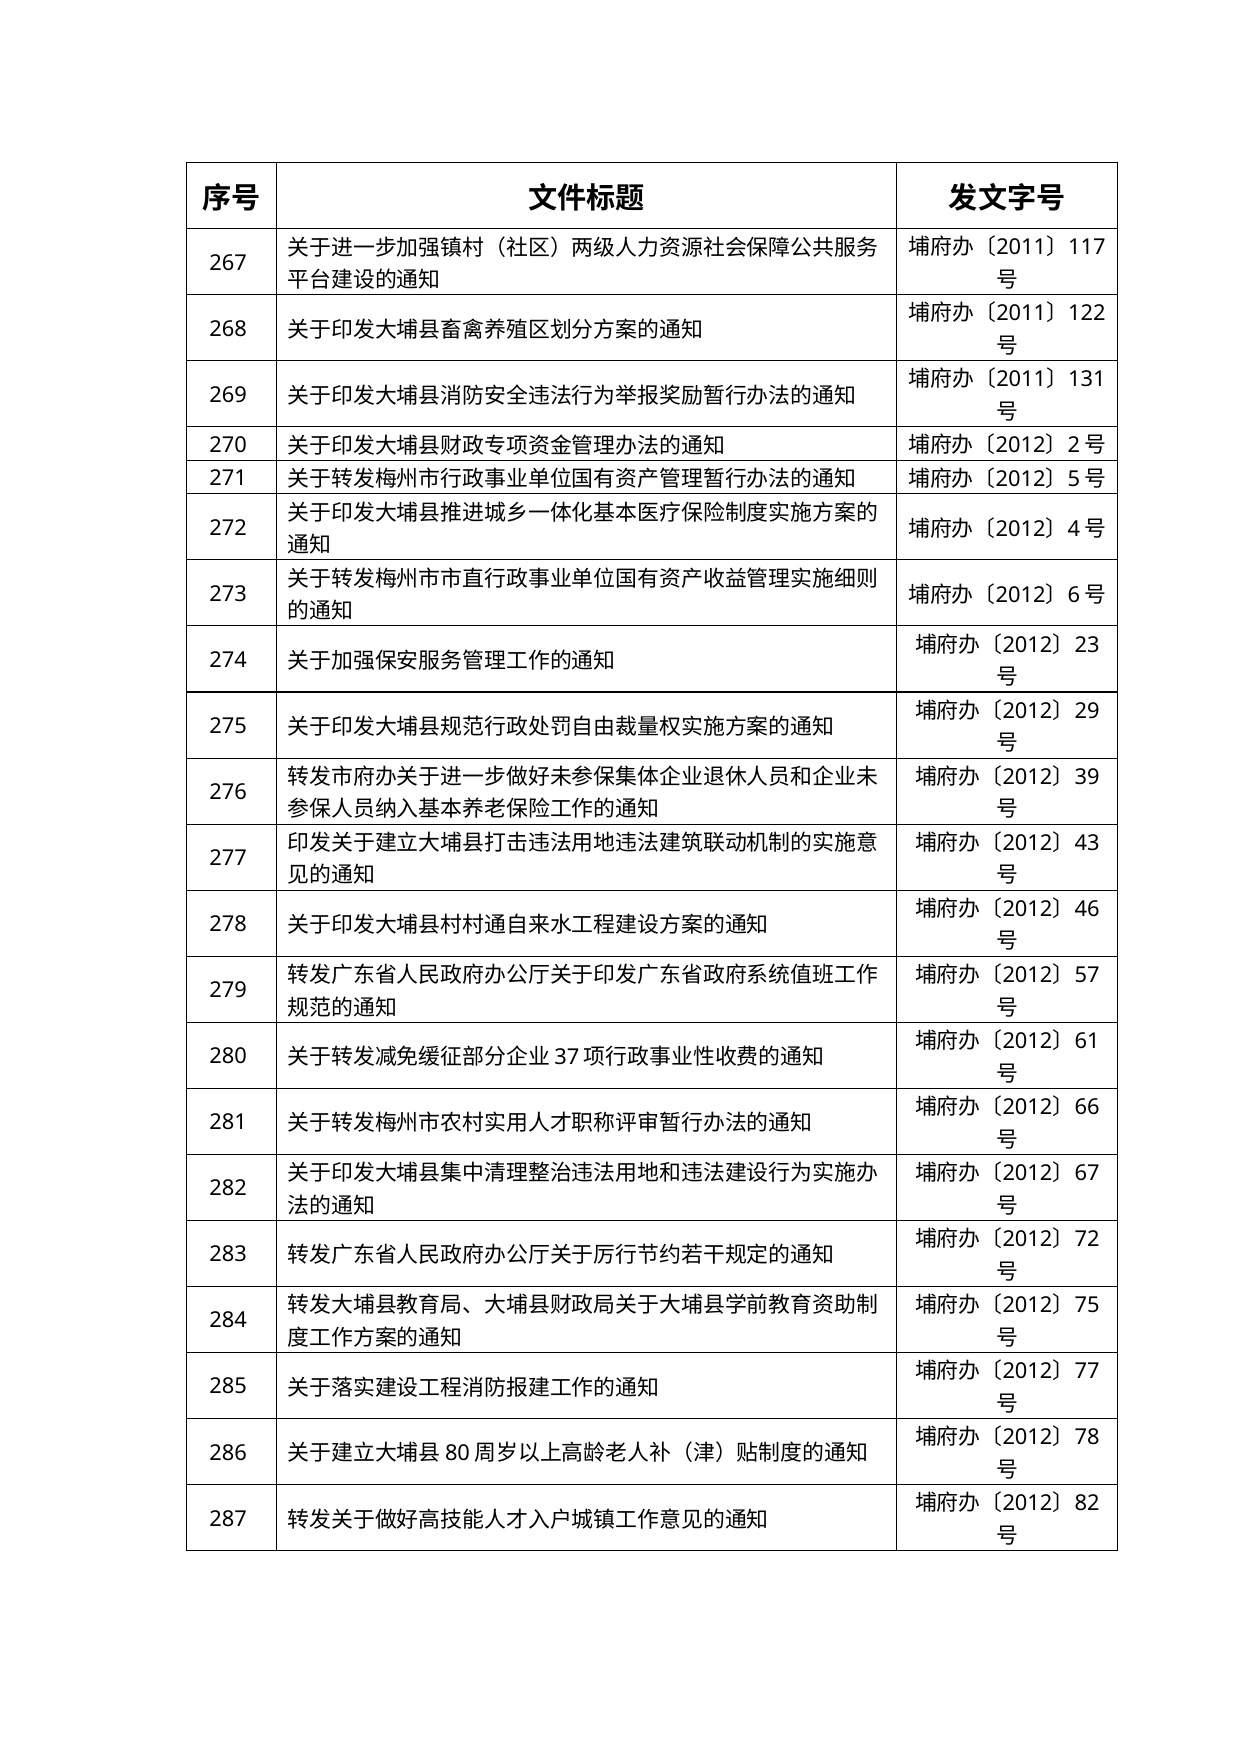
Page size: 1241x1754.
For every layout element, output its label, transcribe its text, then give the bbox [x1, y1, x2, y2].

table_cell 关于印发大埔县推进城乡一体化基本医疗保险制度实施方案的通知 [277, 494, 896, 559]
table_cell 埔府办〔2012〕29号 [897, 693, 1117, 757]
table_cell 关于进一步加强镇村（社区）两级人力资源社会保障公共服务平台建设的通知 [277, 229, 896, 294]
table_cell [187, 1287, 276, 1352]
table_cell [187, 1419, 276, 1484]
table_cell 埔府办〔2012〕46号 [897, 891, 1117, 956]
table_cell 埔府办〔2011〕122号 [897, 295, 1117, 360]
table_cell [187, 1485, 276, 1550]
table_cell [187, 693, 276, 757]
table_cell [187, 461, 276, 493]
table_header 序号 [187, 163, 276, 228]
table_cell 埔府办〔2012〕5号 [897, 461, 1117, 493]
table_cell 关于印发大埔县集中清理整治违法用地和违法建设行为实施办法的通知 [277, 1155, 896, 1220]
table_cell 关于落实建设工程消防报建工作的通知 [277, 1353, 896, 1418]
table_cell 转发大埔县教育局、大埔县财政局关于大埔县学前教育资助制度工作方案的通知 [277, 1287, 896, 1352]
table_cell [187, 825, 276, 889]
table_cell 埔府办〔2012〕61号 [897, 1023, 1117, 1088]
table_cell 埔府办〔2012〕2号 [897, 427, 1117, 460]
table_cell 关于印发大埔县规范行政处罚自由裁量权实施方案的通知 [277, 693, 896, 757]
table_cell 转发广东省人民政府办公厅关于印发广东省政府系统值班工作规范的通知 [277, 957, 896, 1022]
table_cell 埔府办〔2012〕67号 [897, 1155, 1117, 1220]
table_cell 埔府办〔2012〕77号 [897, 1353, 1117, 1418]
table_cell 埔府办〔2012〕66号 [897, 1089, 1117, 1154]
table_cell 转发市府办关于进一步做好未参保集体企业退休人员和企业未参保人员纳入基本养老保险工作的通知 [277, 759, 896, 823]
table_cell 埔府办〔2011〕131号 [897, 361, 1117, 426]
table_cell 埔府办〔2012〕23号 [897, 626, 1117, 691]
table_cell 埔府办〔2012〕57号 [897, 957, 1117, 1022]
table_cell 埔府办〔2012〕78号 [897, 1419, 1117, 1484]
table_cell [187, 626, 276, 691]
table_cell 关于印发大埔县财政专项资金管理办法的通知 [277, 427, 896, 460]
table_cell 埔府办〔2012〕39号 [897, 759, 1117, 823]
table_cell 埔府办〔2012〕82号 [897, 1485, 1117, 1550]
table_cell 关于印发大埔县消防安全违法行为举报奖励暂行办法的通知 [277, 361, 896, 426]
table_cell 埔府办〔2012〕75号 [897, 1287, 1117, 1352]
table_cell 埔府办〔2012〕43号 [897, 825, 1117, 889]
table_cell [187, 891, 276, 956]
table_cell 印发关于建立大埔县打击违法用地违法建筑联动机制的实施意见的通知 [277, 825, 896, 889]
table_cell 关于印发大埔县村村通自来水工程建设方案的通知 [277, 891, 896, 956]
table_cell [187, 1089, 276, 1154]
table_cell 转发关于做好高技能人才入户城镇工作意见的通知 [277, 1485, 896, 1550]
table_cell [187, 1023, 276, 1088]
table_cell [187, 295, 276, 360]
table_header 发文字号 [897, 163, 1117, 228]
table_cell [187, 560, 276, 625]
table_cell 关于转发减免缓征部分企业37项行政事业性收费的通知 [277, 1023, 896, 1088]
table_cell 埔府办〔2011〕117号 [897, 229, 1117, 294]
table_cell [187, 427, 276, 460]
table_header 文件标题 [277, 163, 896, 228]
table_cell [187, 229, 276, 294]
table_cell [187, 1155, 276, 1220]
table_cell 关于转发梅州市行政事业单位国有资产管理暂行办法的通知 [277, 461, 896, 493]
table_cell 关于转发梅州市市直行政事业单位国有资产收益管理实施细则的通知 [277, 560, 896, 625]
table_cell [187, 494, 276, 559]
table_cell 埔府办〔2012〕72号 [897, 1221, 1117, 1286]
table_cell [187, 1221, 276, 1286]
table_cell [187, 361, 276, 426]
table_cell 转发广东省人民政府办公厅关于厉行节约若干规定的通知 [277, 1221, 896, 1286]
table_cell 关于建立大埔县80周岁以上高龄老人补（津）贴制度的通知 [277, 1419, 896, 1484]
table_cell 埔府办〔2012〕6号 [897, 560, 1117, 625]
table_cell 埔府办〔2012〕4号 [897, 494, 1117, 559]
table_cell [187, 957, 276, 1022]
table_cell [187, 759, 276, 823]
table_cell 关于加强保安服务管理工作的通知 [277, 626, 896, 691]
table_cell 关于印发大埔县畜禽养殖区划分方案的通知 [277, 295, 896, 360]
table_cell [187, 1353, 276, 1418]
table_cell 关于转发梅州市农村实用人才职称评审暂行办法的通知 [277, 1089, 896, 1154]
